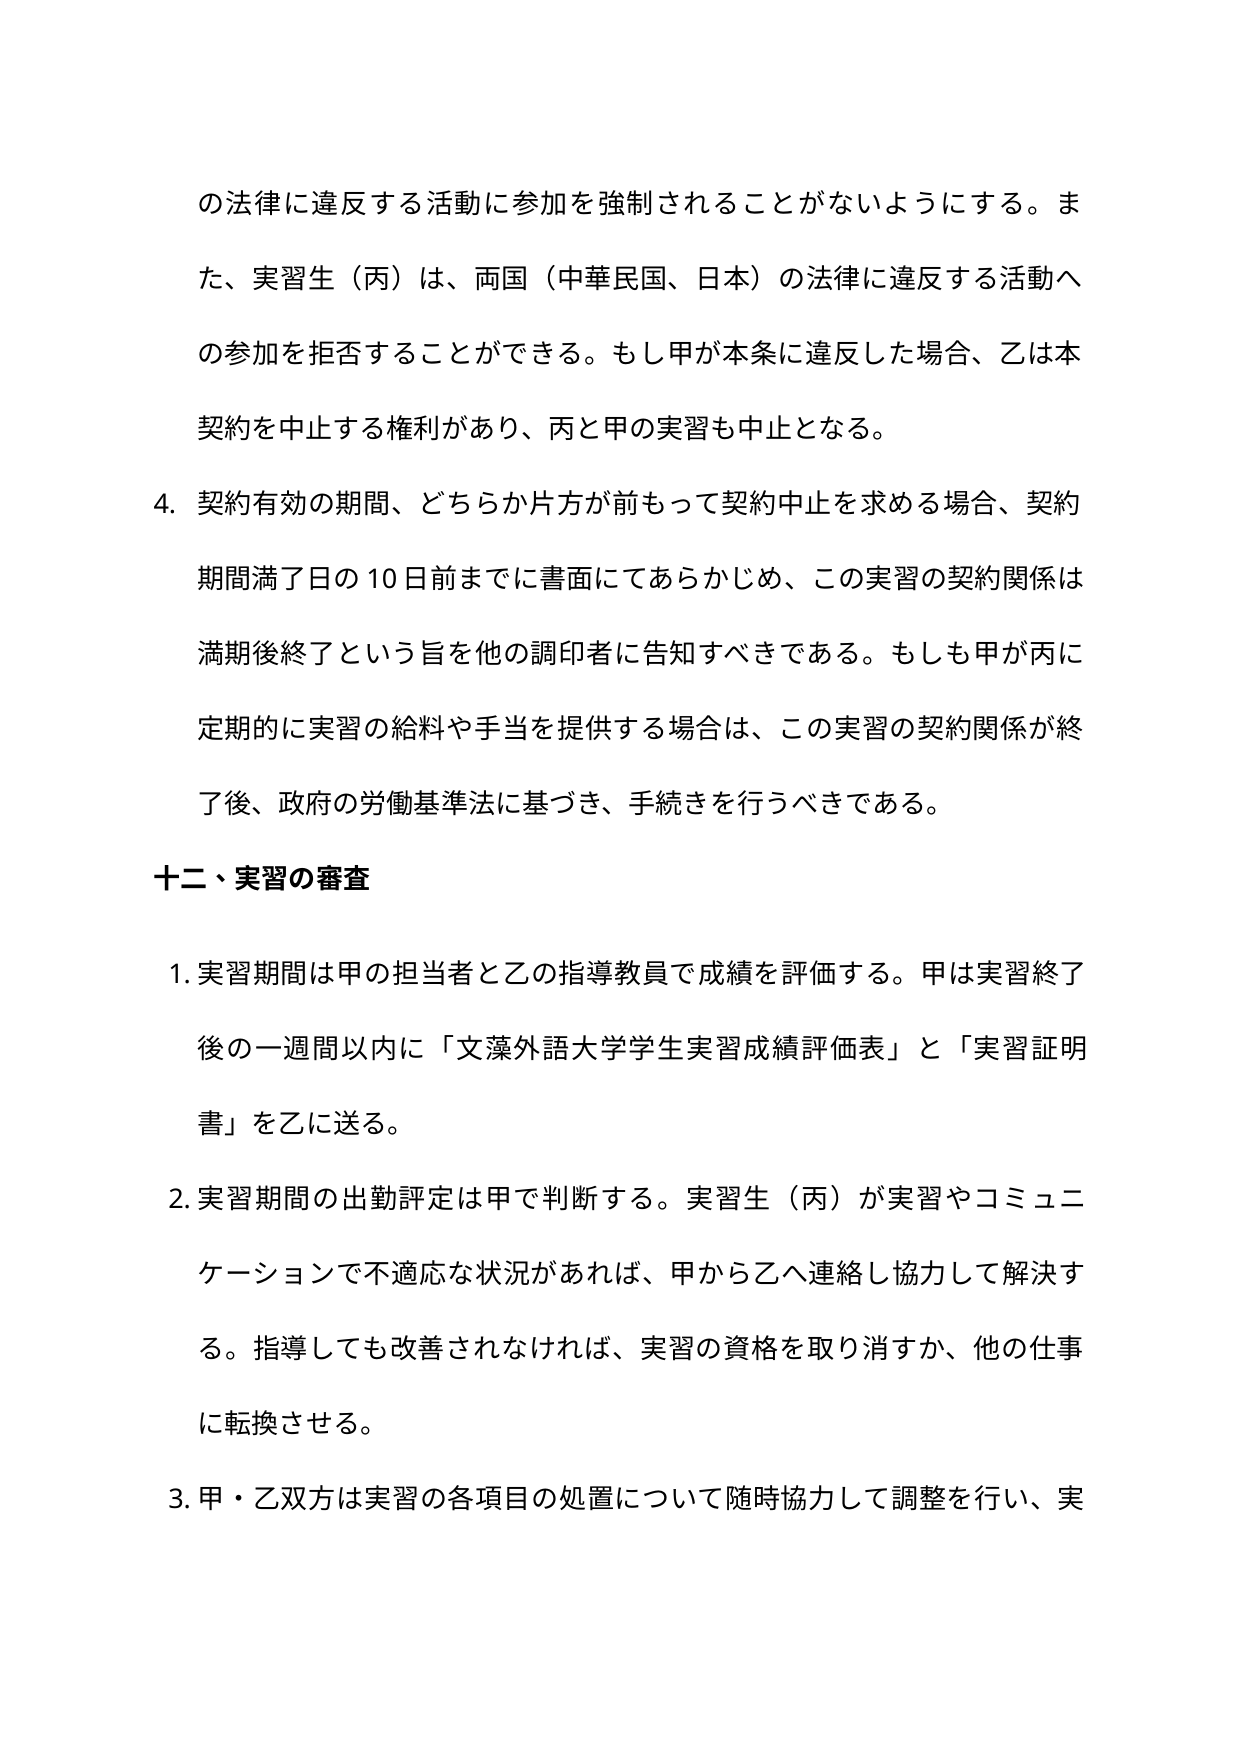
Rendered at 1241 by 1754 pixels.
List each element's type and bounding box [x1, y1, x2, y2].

table_cell [142, 165, 1098, 1534]
